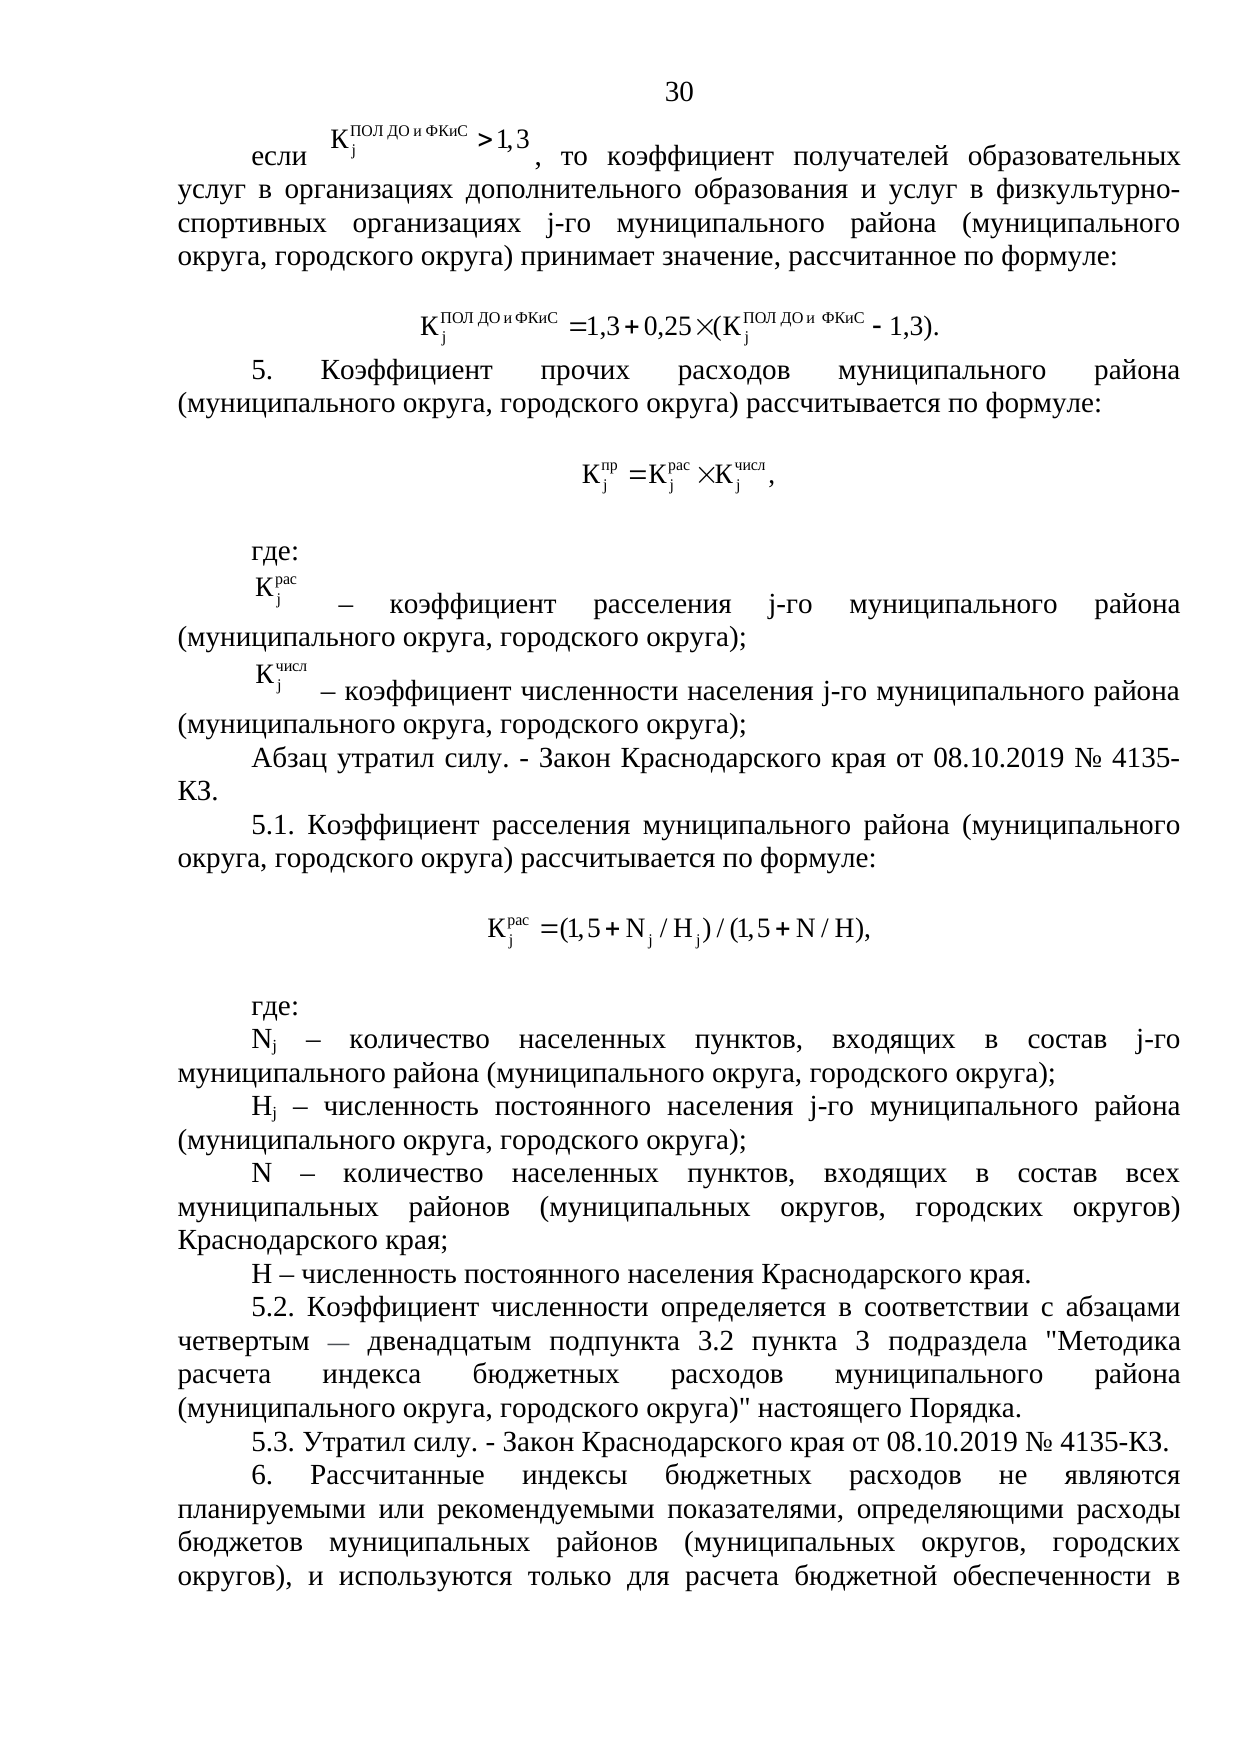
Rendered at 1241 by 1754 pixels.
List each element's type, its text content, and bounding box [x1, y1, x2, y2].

text Н – численность постоянного населения Краснодарского края. [177, 1256, 1181, 1289]
text 5.3. Утратил силу. - Закон Краснодарского края от 08.10.2019 № 4135-КЗ. [177, 1424, 1181, 1457]
text – коэффициент расселения j-го муниципального района (муниципального округа, городского округа); [177, 567, 1181, 653]
text 5. Коэффициент прочих расходов муниципального района (муниципального округа, городского округа) рассчитывается по формуле: [177, 352, 1181, 419]
text 5.1. Коэффициент расселения муниципального района (муниципального округа, городского округа) рассчитывается по формуле: [177, 807, 1181, 874]
text 5.2. Коэффициент численности определяется в соответствии с абзацами четвертым — двенадцатым подпункта 3.2 пункта 3 подраздела "Методика расчета индекса бюджетных расходов муниципального района (муниципального округа, городского округа)" настоящего Порядка. [177, 1289, 1181, 1424]
text где: [177, 533, 1181, 567]
text Нj – численность постоянного населения j-го муниципального района (муниципального округа, городского округа); [177, 1088, 1181, 1155]
text – коэффициент численности населения j-го муниципального района (муниципального округа, городского округа); [177, 653, 1181, 740]
text Nj – количество населенных пунктов, входящих в состав j-го муниципального района (муниципального округа, городского округа); [177, 1021, 1181, 1088]
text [177, 1457, 1181, 1591]
text Абзац утратил силу. - Закон Краснодарского края от 08.10.2019 № 4135-КЗ. [177, 740, 1181, 807]
text где: [177, 988, 1181, 1021]
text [177, 118, 1181, 272]
text N – количество населенных пунктов, входящих в состав всех муниципальных районов (муниципальных округов, городских округов) Краснодарского края; [177, 1155, 1181, 1256]
